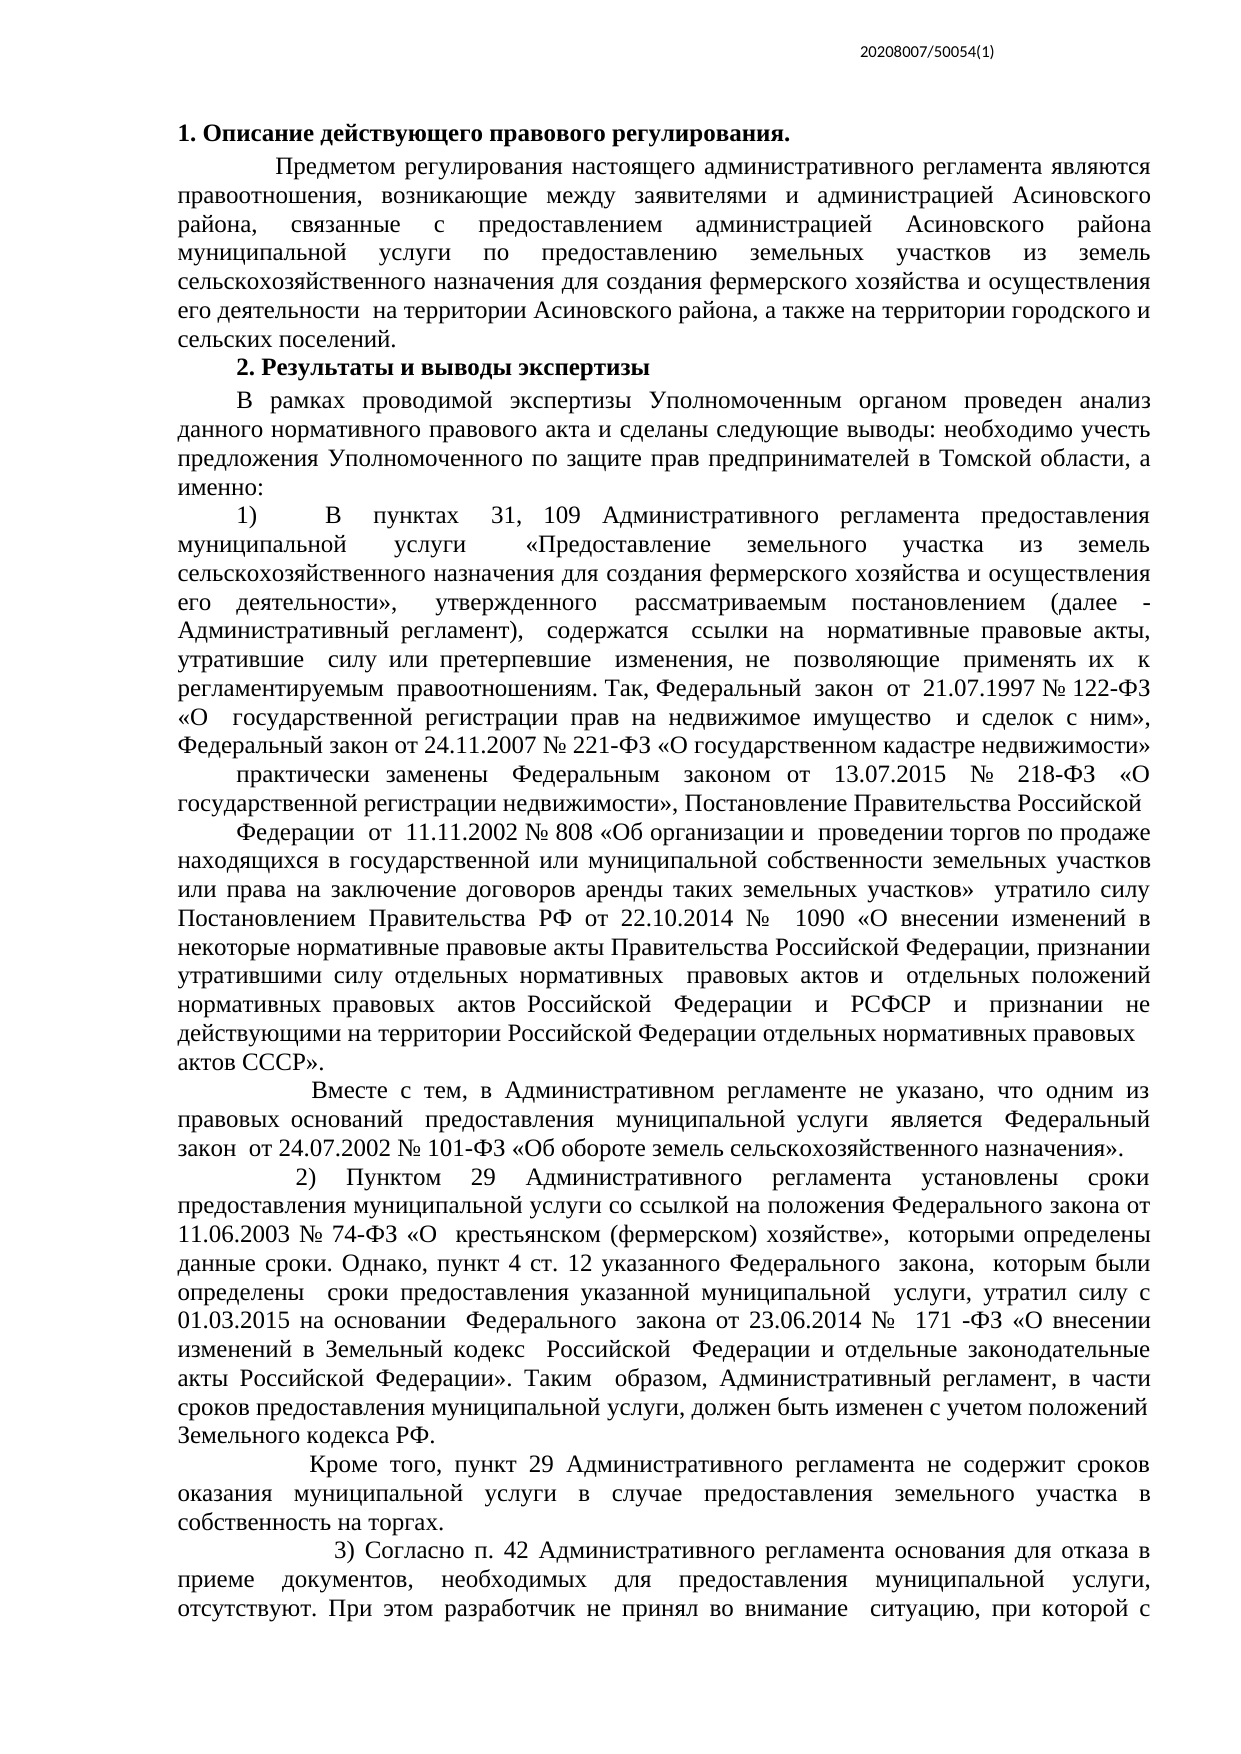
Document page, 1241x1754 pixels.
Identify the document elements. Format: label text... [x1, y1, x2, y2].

text 2) Пунктом 29 Административного регламента установлены сроки предоставления муниципальной услуги со ссылкой на положения Федерального закона от 11.06.2003 № 74-ФЗ «О крестьянском (фермерском) хозяйстве», которыми определены данные сроки. Однако, пункт 4 ст. 12 указанного Федерального закона, которым были определены сроки предоставления указанной муниципальной услуги, утратил силу с 01.03.2015 на основании Федерального закона от 23.06.2014 № 171 -ФЗ «О внесении изменений в Земельный кодекс Российской Федерации и отдельные законодательные акты Российской Федерации». Таким образом, Административный регламент, в части сроков предоставления муниципальной услуги, должен быть изменен с учетом положений [177, 1162, 1152, 1420]
text 2. Результаты и выводы экспертизы [177, 352, 1152, 381]
text Кроме того, пункт 29 Административного регламента не содержит сроков оказания муниципальной услуги в случае предоставления земельного участка в собственность на торгах. [177, 1449, 1152, 1535]
text В рамках проводимой экспертизы Уполномоченным органом проведен анализ данного нормативного правового акта и сделаны следующие выводы: необходимо учесть предложения Уполномоченного по защите прав предпринимателей в Томской области, а именно: [177, 385, 1152, 500]
text Вместе с тем, в Административном регламенте не указано, что одним из правовых оснований предоставления муниципальной услуги является Федеральный закон от 24.07.2002 № 101-ФЗ «Об обороте земель сельскохозяйственного назначения». [177, 1075, 1152, 1162]
title Предметом регулирования настоящего административного регламента являются правоотношения, возникающие между заявителями и администрацией Асиновского района, связанные с предоставлением администрацией Асиновского района муниципальной услуги по предоставлению земельных участков из земель сельскохозяйственного назначения для создания фермерского хозяйства и осуществления его деятельности на территории Асиновского района, а также на территории городского и сельских поселений. [177, 151, 1152, 352]
text 1. Описание действующего правового регулирования. [177, 118, 1152, 147]
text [177, 1535, 1152, 1622]
text Федерации от 11.11.2002 № 808 «Об организации и проведении торгов по продаже находящихся в государственной или муниципальной собственности земельных участков или права на заключение договоров аренды таких земельных участков» утратило силу Постановлением Правительства РФ от 22.10.2014 № 1090 «О внесении изменений в некоторые нормативные правовые акты Правительства Российской Федерации, признании утратившими силу отдельных нормативных правовых актов и отдельных положений нормативных правовых актов Российской Федерации и РСФСР и признании не действующими на территории Российской Федерации отдельных нормативных правовых [177, 817, 1152, 1047]
text Земельного кодекса РФ. [177, 1420, 1152, 1449]
text 1) В пунктах 31, 109 Административного регламента предоставления муниципальной услуги «Предоставление земельного участка из земель сельскохозяйственного назначения для создания фермерского хозяйства и осуществления его деятельности», утвержденного рассматриваемым постановлением (далее - Административный регламент), содержатся ссылки на нормативные правовые акты, утратившие силу или претерпевшие изменения, не позволяющие применять их к регламентируемым правоотношениям. Так, Федеральный закон от 21.07.1997 № 122-ФЗ «О государственной регистрации прав на недвижимое имущество и сделок с ним», Федеральный закон от 24.11.2007 № 221-ФЗ «О государственном кадастре недвижимости» [177, 500, 1152, 759]
text актов СССР». [177, 1047, 1152, 1075]
text практически заменены Федеральным законом от 13.07.2015 № 218-ФЗ «О государственной регистрации недвижимости», Постановление Правительства Российской [177, 759, 1152, 817]
